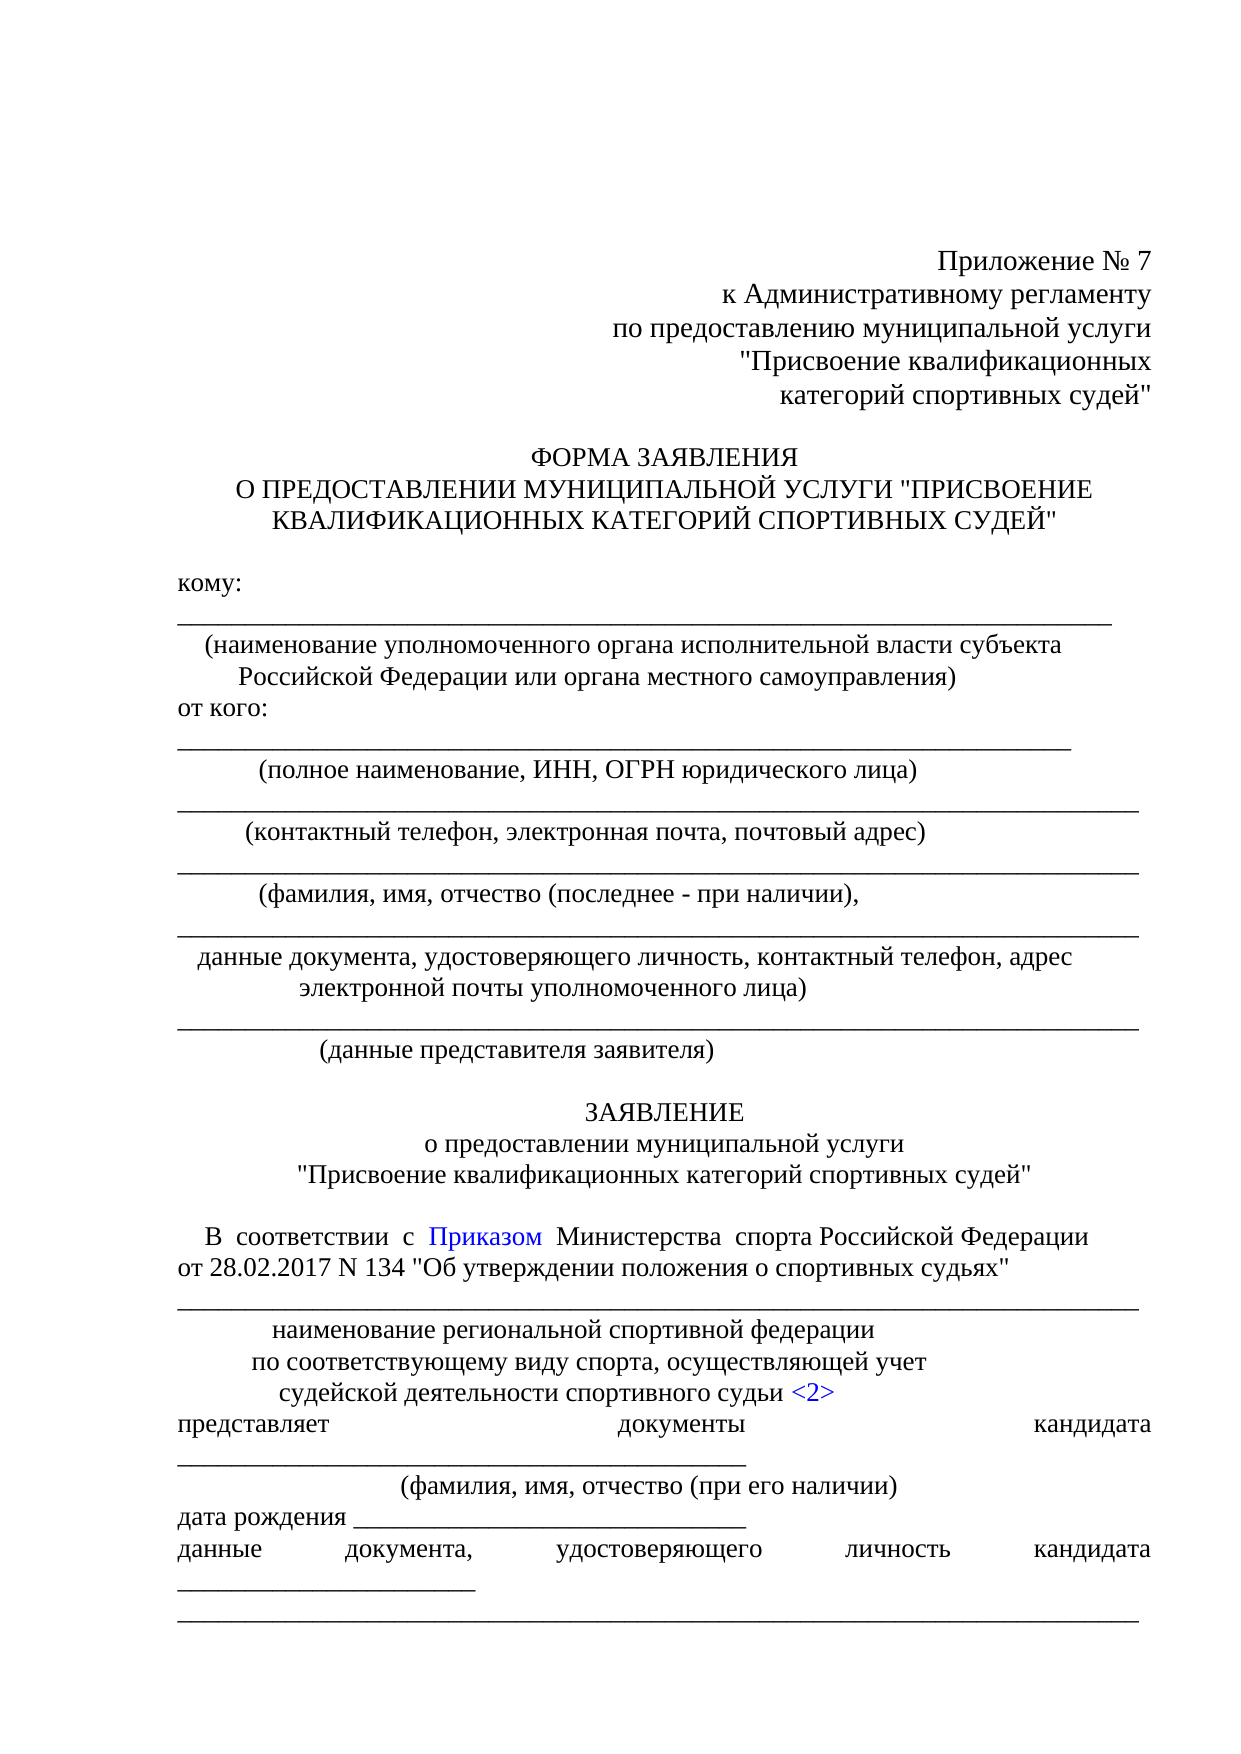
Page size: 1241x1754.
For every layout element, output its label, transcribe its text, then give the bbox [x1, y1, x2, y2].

text _______________________________________________________________________ [177, 1282, 1152, 1314]
text _______________________________________________________________________ [177, 909, 1152, 940]
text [177, 1594, 1152, 1625]
text электронной почты уполномоченного лица) [177, 971, 1152, 1002]
text по соответствующему виду спорта, осуществляющей учет [177, 1345, 1152, 1376]
text ФОРМА ЗАЯВЛЕНИЯ [177, 442, 1152, 473]
text от 28.02.2017 N 134 "Об утверждении положения о спортивных судьях" [177, 1251, 1152, 1282]
text О ПРЕДОСТАВЛЕНИИ МУНИЦИПАЛЬНОЙ УСЛУГИ "ПРИСВОЕНИЕ [177, 473, 1152, 504]
text категорий спортивных судей" [177, 377, 1152, 410]
text дата рождения _____________________________ [177, 1501, 1152, 1532]
text ЗАЯВЛЕНИЕ [177, 1096, 1152, 1127]
text "Присвоение квалификационных [177, 343, 1152, 377]
text (фамилия, имя, отчество (при его наличии) [177, 1469, 1152, 1501]
text КВАЛИФИКАЦИОННЫХ КАТЕГОРИЙ СПОРТИВНЫХ СУДЕЙ" [177, 504, 1152, 535]
text по предоставлению муниципальной услуги [177, 310, 1152, 343]
text данные документа, удостоверяющего личность, контактный телефон, адрес [177, 940, 1152, 971]
text (контактный телефон, электронная почта, почтовый адрес) [177, 815, 1152, 846]
text В соответствии с Приказом Министерства спорта Российской Федерации [177, 1220, 1152, 1251]
text (данные представителя заявителя) [177, 1033, 1152, 1064]
text (наименование уполномоченного органа исполнительной власти субъекта [177, 628, 1152, 659]
text к Административному регламенту [177, 276, 1152, 310]
text наименование региональной спортивной федерации [177, 1314, 1152, 1345]
text (фамилия, имя, отчество (последнее - при наличии), [177, 878, 1152, 909]
text о предоставлении муниципальной услуги [177, 1127, 1152, 1158]
text "Присвоение квалификационных категорий спортивных судей" [177, 1158, 1152, 1189]
text (полное наименование, ИНН, ОГРН юридического лица) [177, 753, 1152, 784]
text представляет документы кандидата __________________________________________ [177, 1407, 1152, 1469]
text _______________________________________________________________________ [177, 1002, 1152, 1033]
text Приложение № 7 [177, 243, 1152, 276]
text кому: _____________________________________________________________________ [177, 566, 1152, 628]
text судейской деятельности спортивного судьи <2> [177, 1376, 1152, 1407]
text _______________________________________________________________________ [177, 784, 1152, 815]
text _______________________________________________________________________ [177, 846, 1152, 878]
text Российской Федерации или органа местного самоуправления) [177, 659, 1152, 691]
text данные документа, удостоверяющего личность кандидата ______________________ [177, 1532, 1152, 1594]
text от кого: __________________________________________________________________ [177, 691, 1152, 753]
